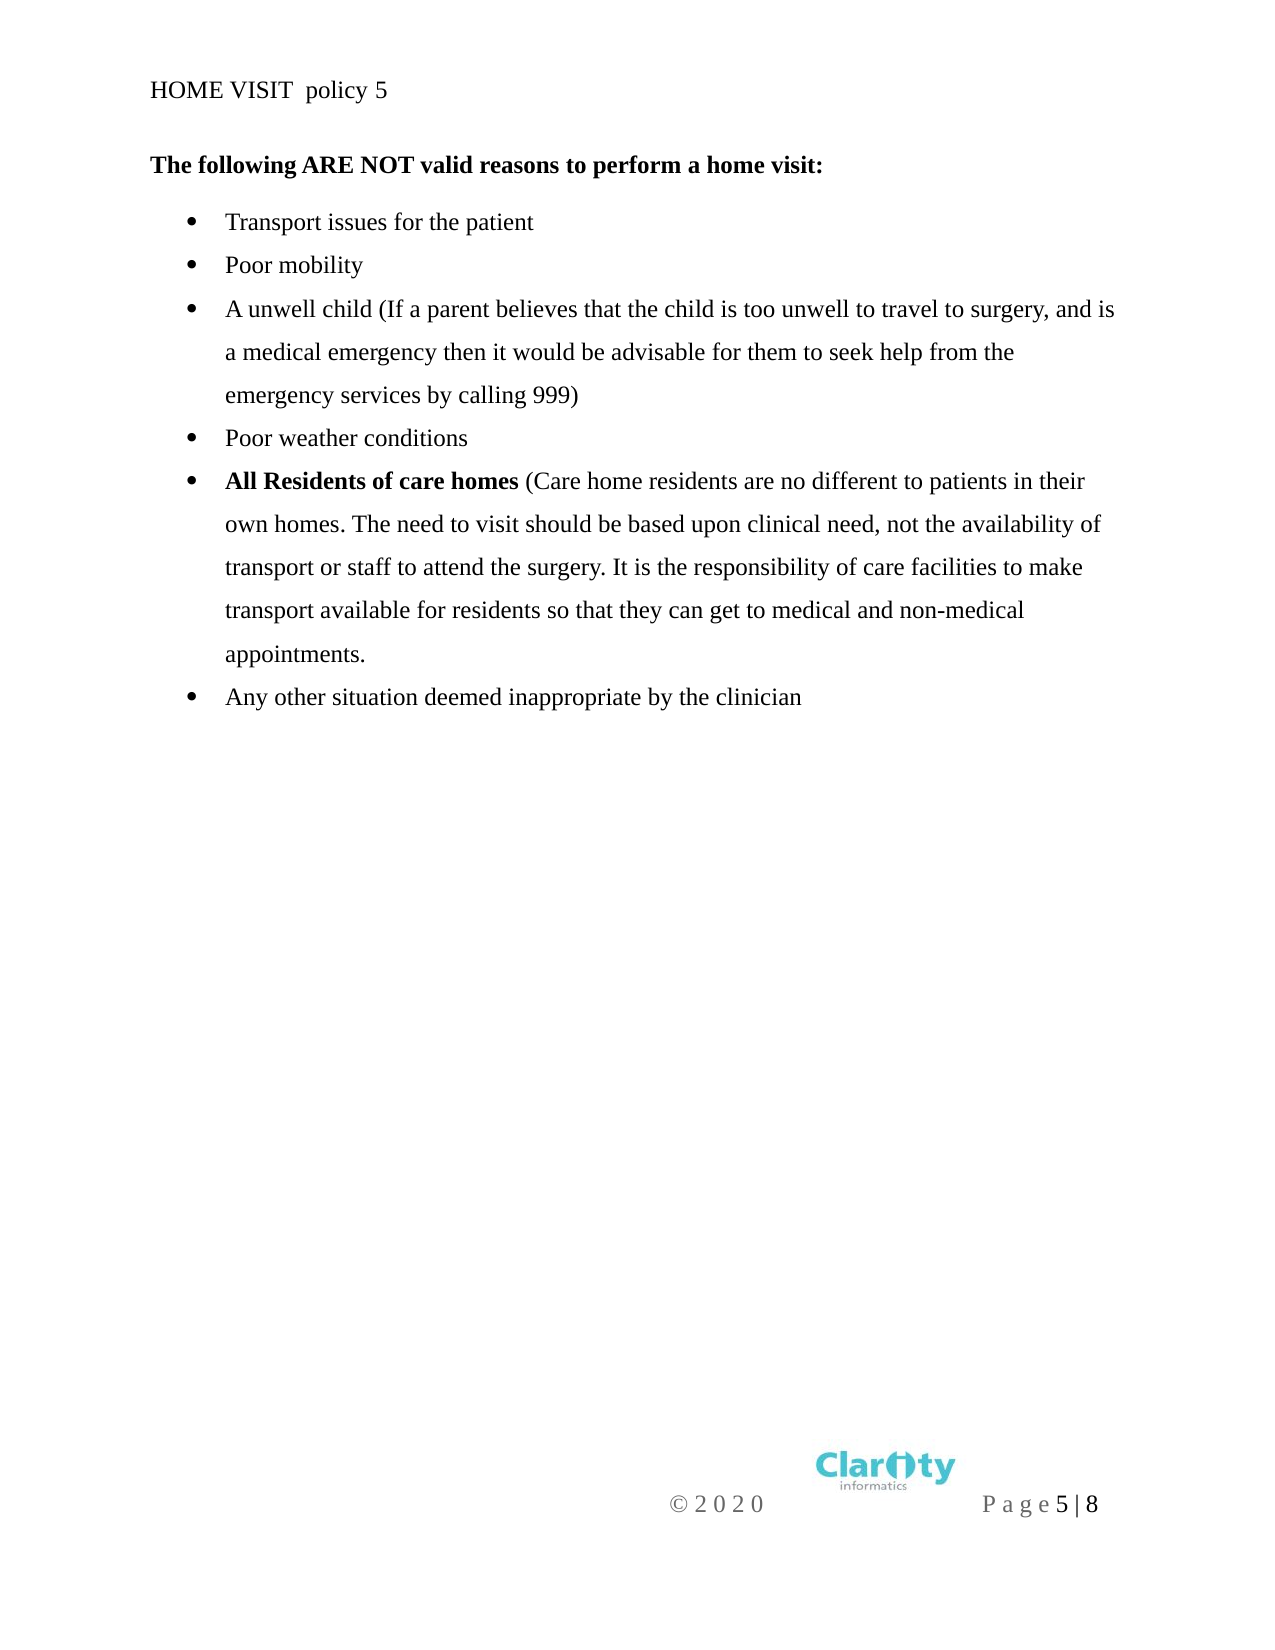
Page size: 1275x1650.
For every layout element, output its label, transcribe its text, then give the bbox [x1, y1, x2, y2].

list Transport issues for the patient [187, 207, 1125, 236]
list Poor mobility [187, 251, 1125, 279]
list All Residents of care homes (Care home residents are no different to patients in their own homes. The need to visit should be based upon clinical need, not the availability of transport or staff to attend the surgery. It is the responsibility of care facilities to make transport available for residents so that they can get to medical and non-medical appointments. [187, 466, 1125, 667]
list Any other situation deemed inappropriate by the clinician [187, 682, 1125, 711]
list Poor weather conditions [187, 423, 1125, 452]
list A unwell child (If a parent believes that the child is too unwell to travel to surgery, and is a medical emergency then it would be advisable for them to seek help from the emergency services by calling 999) [187, 294, 1125, 409]
text The following ARE NOT valid reasons to perform a home visit: [150, 150, 1125, 179]
picture [781, 1439, 982, 1512]
